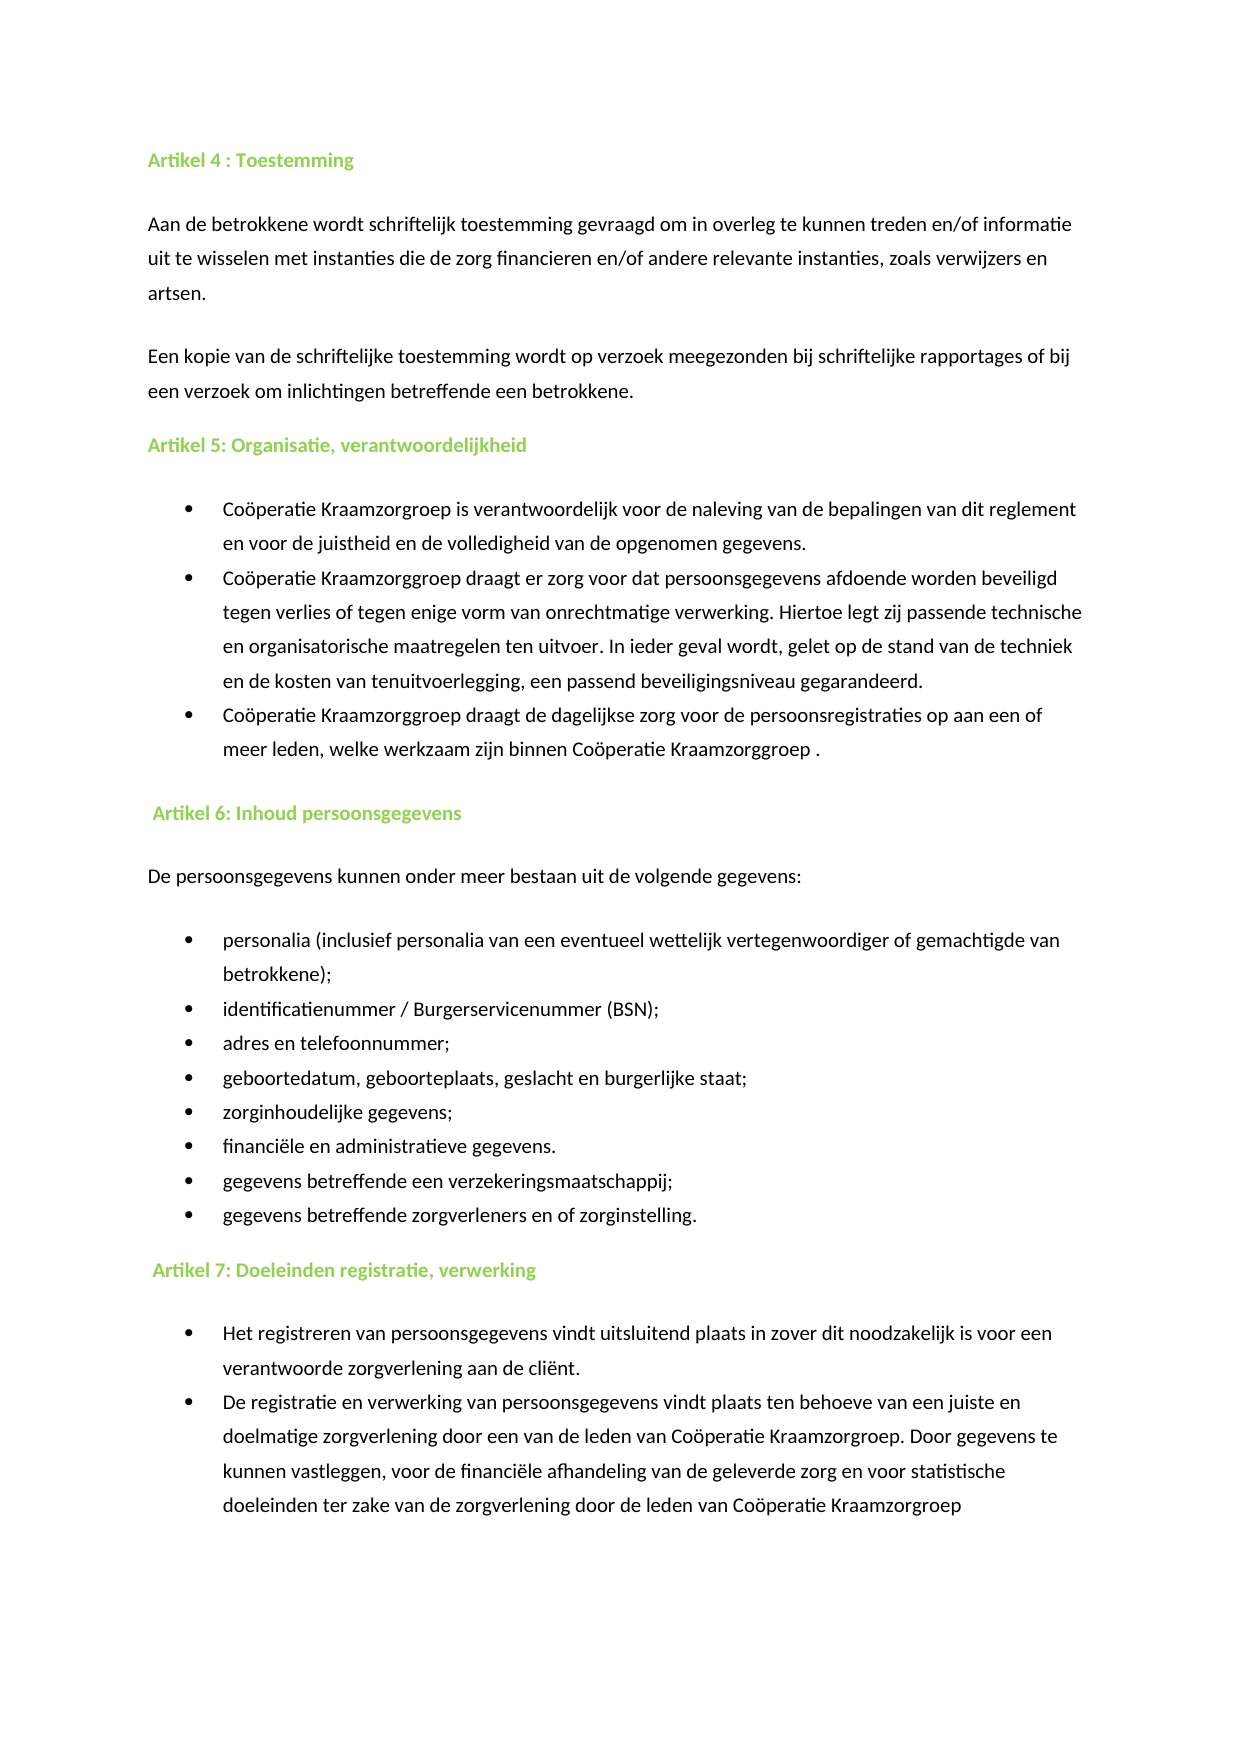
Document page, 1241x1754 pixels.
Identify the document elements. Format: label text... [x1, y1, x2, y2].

list Coöperatie Kraamzorgroep is verantwoordelijk voor de naleving van de bepalingen van dit reglement en voor de juistheid en de volledigheid van de opgenomen gegevens. [185, 487, 1093, 556]
list adres en telefoonnummer; [185, 1021, 1093, 1056]
list geboortedatum, geboorteplaats, geslacht en burgerlijke staat; [185, 1056, 1093, 1090]
list gegevens betreffende zorgverleners en of zorginstelling. [185, 1193, 1093, 1228]
list Coöperatie Kraamzorggroep draagt de dagelijkse zorg voor de persoonsregistraties op aan een of meer leden, welke werkzaam zijn binnen Coöperatie Kraamzorggroep . [185, 693, 1093, 762]
list Het registreren van persoonsgegevens vindt uitsluitend plaats in zover dit noodzakelijk is voor een verantwoorde zorgverlening aan de cliënt. [185, 1311, 1093, 1380]
text Artikel 5: Organisatie, verantwoordelijkheid [148, 432, 1093, 458]
text Artikel 7: Doeleinden registratie, verwerking [148, 1257, 1093, 1282]
list gegevens betreffende een verzekeringsmaatschappij; [185, 1159, 1093, 1193]
text Artikel 4 : Toestemming [148, 148, 1093, 173]
text Artikel 6: Inhoud persoonsgegevens [148, 791, 1093, 826]
text De persoonsgegevens kunnen onder meer bestaan uit de volgende gegevens: [148, 855, 1093, 889]
list identificatienummer / Burgerservicenummer (BSN); [185, 987, 1093, 1021]
list zorginhoudelijke gegevens; [185, 1090, 1093, 1124]
text Een kopie van de schriftelijke toestemming wordt op verzoek meegezonden bij schriftelijke rapportages of bij een verzoek om inlichtingen betreffende een betrokkene. [148, 334, 1093, 403]
text Aan de betrokkene wordt schriftelijk toestemming gevraagd om in overleg te kunnen treden en/of informatie uit te wisselen met instanties die de zorg financieren en/of andere relevante instanties, zoals verwijzers en artsen. [148, 202, 1093, 305]
list financiële en administratieve gegevens. [185, 1124, 1093, 1159]
list personalia (inclusief personalia van een eventueel wettelijk vertegenwoordiger of gemachtigde van betrokkene); [185, 918, 1093, 987]
list De registratie en verwerking van persoonsgegevens vindt plaats ten behoeve van een juiste en doelmatige zorgverlening door een van de leden van Coöperatie Kraamzorgroep. Door gegevens te kunnen vastleggen, voor de financiële afhandeling van de geleverde zorg en voor statistische doeleinden ter zake van de zorgverlening door de leden van Coöperatie Kraamzorgroep [185, 1380, 1093, 1518]
list Coöperatie Kraamzorggroep draagt er zorg voor dat persoonsgegevens afdoende worden beveiligd tegen verlies of tegen enige vorm van onrechtmatige verwerking. Hiertoe legt zij passende technische en organisatorische maatregelen ten uitvoer. In ieder geval wordt, gelet op de stand van de techniek en de kosten van tenuitvoerlegging, een passend beveiligingsniveau gegarandeerd. [185, 556, 1093, 693]
